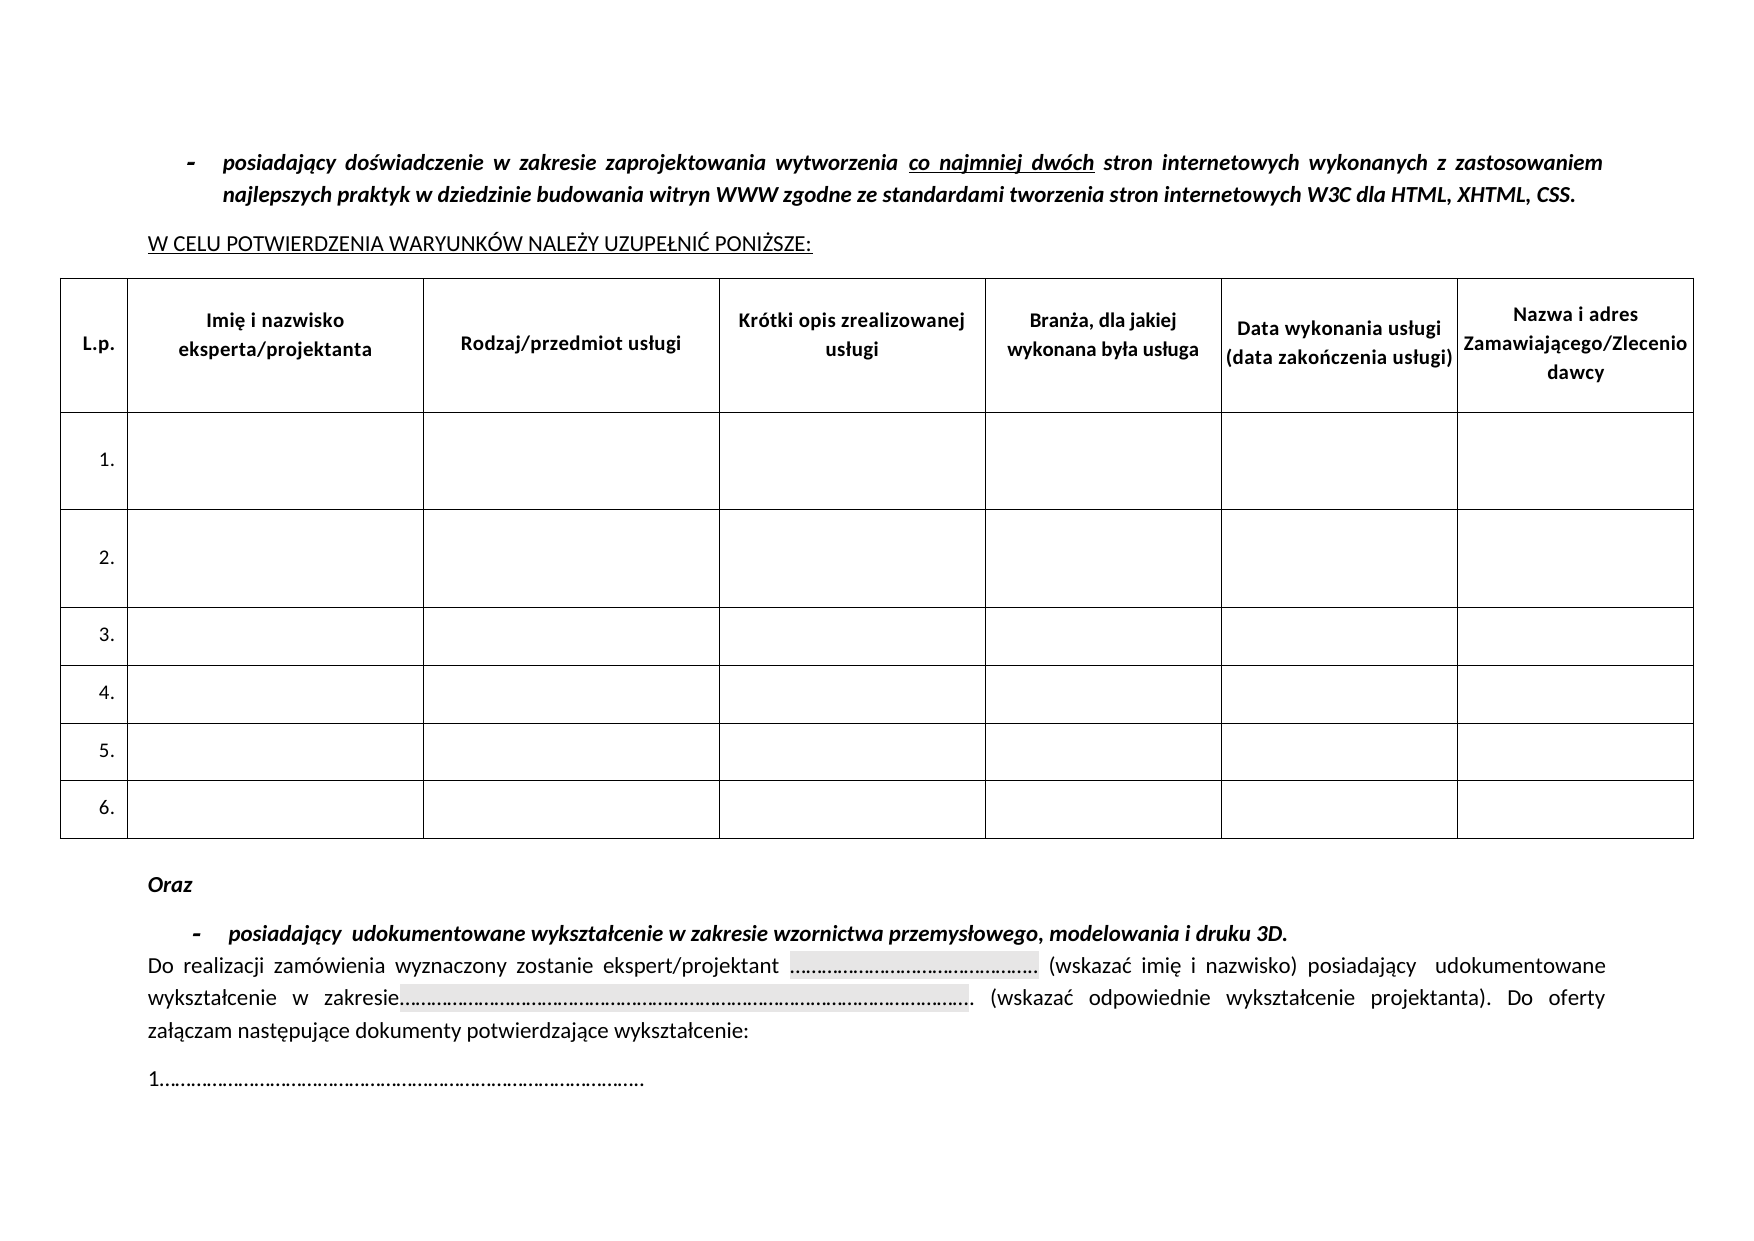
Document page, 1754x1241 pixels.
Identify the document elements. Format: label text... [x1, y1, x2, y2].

table_header Data wykonania usługi (data zakończenia usługi) [1222, 279, 1457, 411]
table_cell [986, 781, 1221, 838]
table_cell [986, 724, 1221, 780]
table_cell [128, 413, 423, 509]
table_cell [424, 666, 719, 722]
table_cell [986, 666, 1221, 722]
table_cell [986, 413, 1221, 509]
table_cell [720, 510, 985, 607]
table_cell [1458, 608, 1693, 665]
table_cell [720, 666, 985, 722]
table_cell 5. [61, 724, 127, 780]
table_cell [720, 781, 985, 838]
table_cell 1. [61, 413, 127, 509]
list posiadający udokumentowane wykształcenie w zakresie wzornictwa przemysłowego, modelowania i druku 3D. [191, 919, 1606, 947]
table_cell [424, 510, 719, 607]
table_cell [1222, 781, 1457, 838]
table_cell [424, 608, 719, 665]
table_cell [1222, 510, 1457, 607]
table_header Branża, dla jakiej wykonana była usługa [986, 279, 1221, 411]
text Oraz [148, 870, 1606, 898]
text W CELU POTWIERDZENIA WARYUNKÓW NALEŻY UZUPEŁNIĆ PONIŻSZE: [148, 229, 1606, 257]
table_header Imię i nazwisko eksperta/projektanta [128, 279, 423, 411]
table_cell [128, 666, 423, 722]
table_cell 6. [61, 781, 127, 838]
table_cell [128, 724, 423, 780]
table_cell [1222, 413, 1457, 509]
table_header Nazwa i adres Zamawiającego/Zleceniodawcy [1458, 279, 1693, 411]
table_cell [720, 413, 985, 509]
table_cell [1222, 666, 1457, 722]
table_header Krótki opis zrealizowanej usługi [720, 279, 985, 411]
table_cell [1458, 781, 1693, 838]
table_header Rodzaj/przedmiot usługi [424, 279, 719, 411]
text 1……………………………………………………………………………….. [148, 1064, 1606, 1093]
table_cell [720, 608, 985, 665]
table_header L.p. [61, 279, 127, 411]
table_cell 4. [61, 666, 127, 722]
table_cell [1222, 724, 1457, 780]
table_cell [1458, 666, 1693, 722]
table_cell [986, 608, 1221, 665]
table_cell [128, 510, 423, 607]
table_cell [424, 724, 719, 780]
table_cell [424, 781, 719, 838]
table_cell [986, 510, 1221, 607]
table_cell [1222, 608, 1457, 665]
table_cell [720, 724, 985, 780]
table_cell [1458, 510, 1693, 607]
table_cell 3. [61, 608, 127, 665]
table_cell [1458, 413, 1693, 509]
table_cell [128, 608, 423, 665]
table_cell [1458, 724, 1693, 780]
list posiadający doświadczenie w zakresie zaprojektowania wytworzenia co najmniej dwóch stron internetowych wykonanych z zastosowaniem najlepszych praktyk w dziedzinie budowania witryn WWW zgodne ze standardami tworzenia stron internetowych W3C dla HTML, XHTML, CSS. [185, 148, 1606, 208]
table_cell [424, 413, 719, 509]
table_cell [128, 781, 423, 838]
text Do realizacji zamówienia wyznaczony zostanie ekspert/projektant ……………………………………….. (wskazać imię i nazwisko) posiadający udokumentowane wykształcenie w zakresie………………………………………………………………………………………………. (wskazać odpowiednie wykształcenie projektanta). Do oferty załączam następujące dokumenty potwierdzające wykształcenie: [148, 951, 1606, 1044]
table_cell 2. [61, 510, 127, 607]
